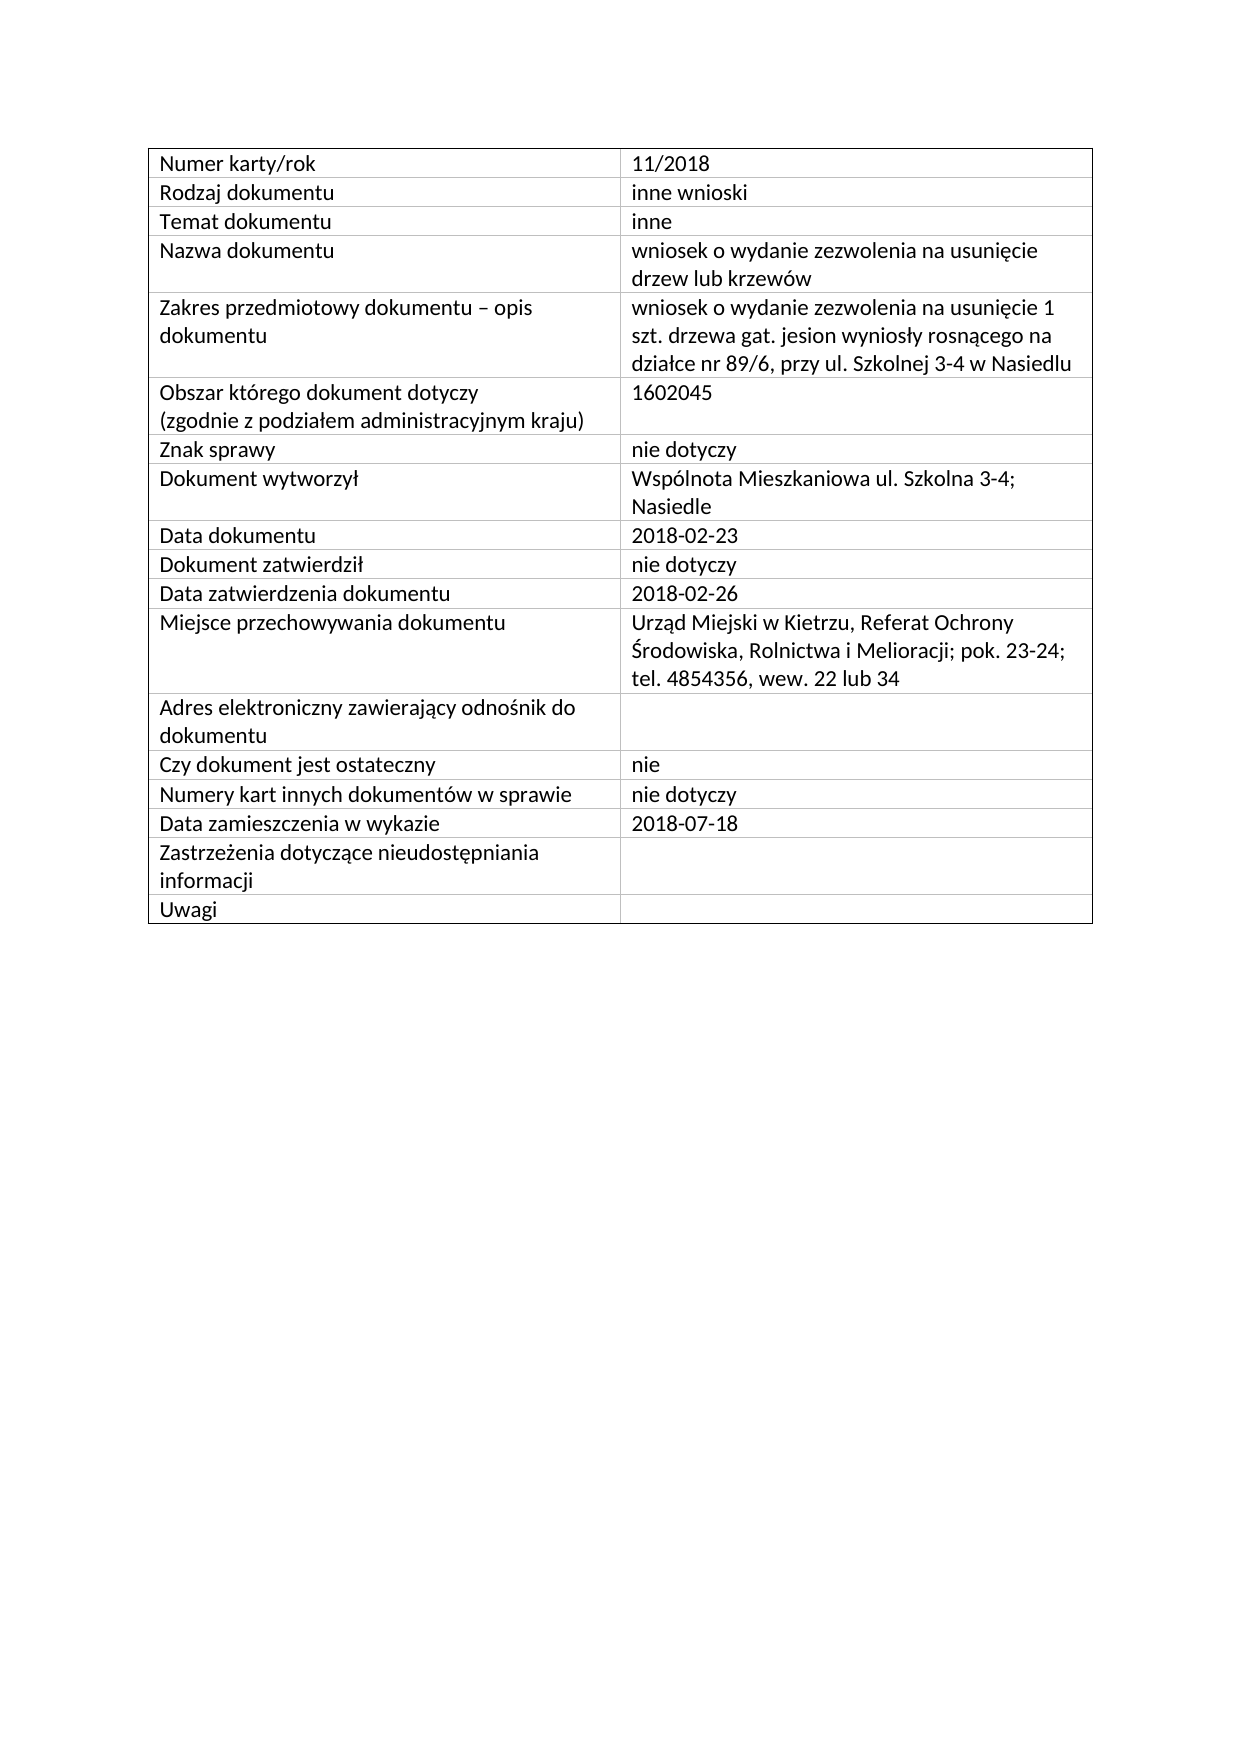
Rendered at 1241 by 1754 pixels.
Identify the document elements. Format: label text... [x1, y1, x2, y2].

table_cell 1602045 [621, 378, 1092, 434]
table_cell Uwagi [149, 895, 620, 923]
table_cell Data zatwierdzenia dokumentu [149, 579, 620, 607]
table_cell wniosek o wydanie zezwolenia na usunięcie drzew lub krzewów [621, 236, 1092, 292]
table_cell Nazwa dokumentu [149, 236, 620, 292]
table_cell Wspólnota Mieszkaniowa ul. Szkolna 3-4; Nasiedle [621, 464, 1092, 520]
table_cell inne wnioski [621, 178, 1092, 206]
table_cell Dokument wytworzył [149, 464, 620, 520]
table_cell Numery kart innych dokumentów w sprawie [149, 780, 620, 808]
table_cell Urząd Miejski w Kietrzu, Referat Ochrony Środowiska, Rolnictwa i Melioracji; pok. 23-24; tel. 4854356, wew. 22 lub 34 [621, 609, 1092, 692]
table_cell Zastrzeżenia dotyczące nieudostępniania informacji [149, 838, 620, 894]
table_cell [621, 694, 1092, 749]
table_cell Czy dokument jest ostateczny [149, 751, 620, 779]
table_cell nie dotyczy [621, 435, 1092, 463]
table_cell nie dotyczy [621, 780, 1092, 808]
table_cell Miejsce przechowywania dokumentu [149, 609, 620, 692]
table_cell [621, 838, 1092, 894]
table_cell Dokument zatwierdził [149, 550, 620, 578]
table_cell Adres elektroniczny zawierający odnośnik do dokumentu [149, 694, 620, 749]
table_cell Zakres przedmiotowy dokumentu – opis dokumentu [149, 293, 620, 377]
table_cell 2018-07-18 [621, 809, 1092, 837]
table_cell [621, 895, 1092, 923]
table_cell Obszar którego dokument dotyczy (zgodnie z podziałem administracyjnym kraju) [149, 378, 620, 434]
table_cell 2018-02-26 [621, 579, 1092, 607]
table_cell nie [621, 751, 1092, 779]
table_cell nie dotyczy [621, 550, 1092, 578]
table_cell Temat dokumentu [149, 207, 620, 235]
table_cell 2018-02-23 [621, 521, 1092, 549]
table_cell Data zamieszczenia w wykazie [149, 809, 620, 837]
table_cell Znak sprawy [149, 435, 620, 463]
table_cell Data dokumentu [149, 521, 620, 549]
table_cell wniosek o wydanie zezwolenia na usunięcie 1 szt. drzewa gat. jesion wyniosły rosnącego na działce nr 89/6, przy ul. Szkolnej 3-4 w Nasiedlu [621, 293, 1092, 377]
table_header 11/2018 [621, 149, 1092, 177]
table_cell Rodzaj dokumentu [149, 178, 620, 206]
table_header Numer karty/rok [149, 149, 620, 177]
table_cell inne [621, 207, 1092, 235]
